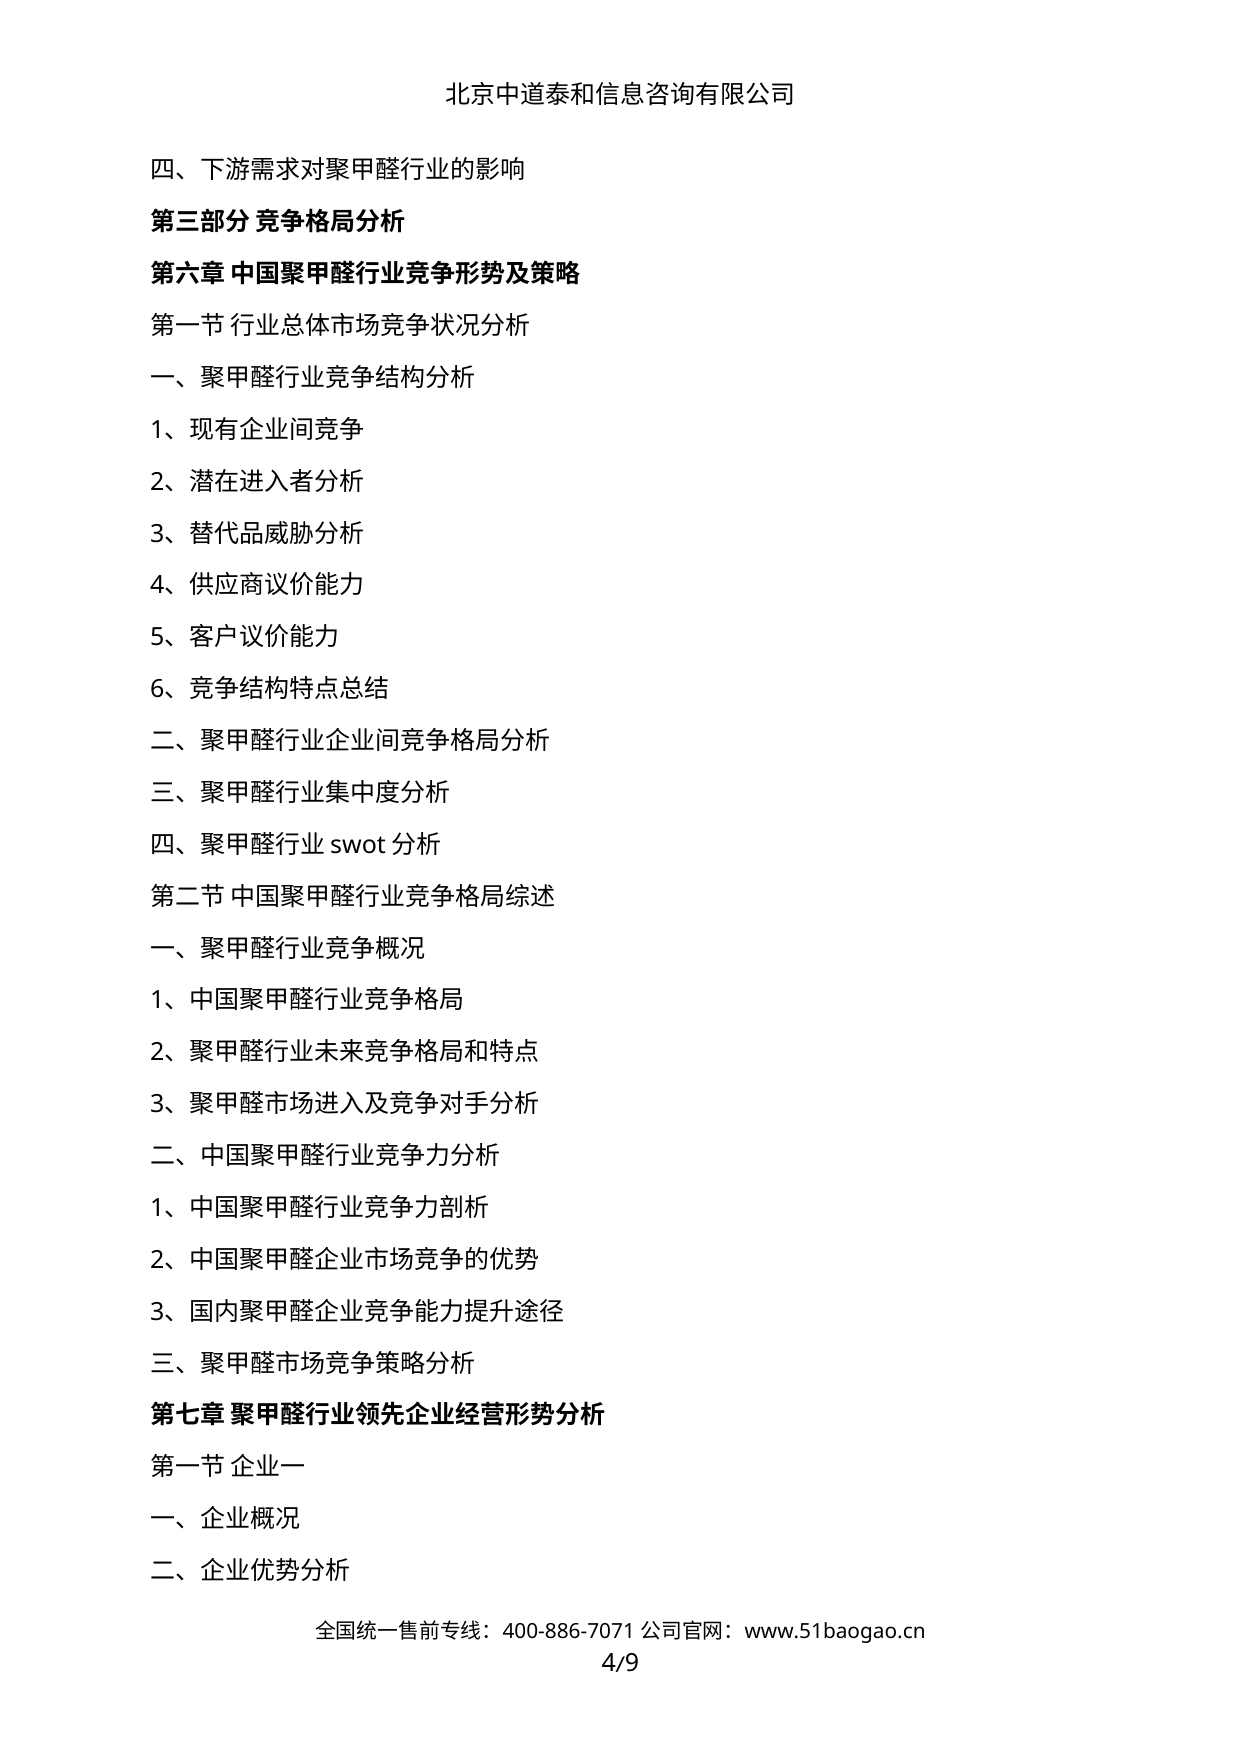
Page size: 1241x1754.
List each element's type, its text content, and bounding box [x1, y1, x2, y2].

text 1、现有企业间竞争 [150, 409, 1090, 446]
text 2、潜在进入者分析 [150, 461, 1090, 497]
text 一、聚甲醛行业竞争结构分析 [150, 357, 1090, 394]
text 6、竞争结构特点总结 [150, 669, 1090, 705]
text 2、聚甲醛行业未来竞争格局和特点 [150, 1032, 1090, 1068]
text 一、企业概况 [150, 1499, 1090, 1535]
text 第一节 行业总体市场竞争状况分析 [150, 306, 1090, 342]
text 第二节 中国聚甲醛行业竞争格局综述 [150, 876, 1090, 912]
text 第六章 中国聚甲醛行业竞争形势及策略 [150, 254, 1090, 290]
text 3、替代品威胁分析 [150, 513, 1090, 549]
text 1、中国聚甲醛行业竞争格局 [150, 980, 1090, 1016]
text 1、中国聚甲醛行业竞争力剖析 [150, 1187, 1090, 1224]
text 二、中国聚甲醛行业竞争力分析 [150, 1136, 1090, 1172]
text 三、聚甲醛市场竞争策略分析 [150, 1343, 1090, 1379]
text 5、客户议价能力 [150, 617, 1090, 653]
text 第一节 企业一 [150, 1447, 1090, 1483]
text 4、供应商议价能力 [150, 565, 1090, 601]
text 三、聚甲醛行业集中度分析 [150, 772, 1090, 809]
text 2、中国聚甲醛企业市场竞争的优势 [150, 1239, 1090, 1276]
text 第三部分 竞争格局分析 [150, 202, 1090, 238]
text 3、国内聚甲醛企业竞争能力提升途径 [150, 1291, 1090, 1327]
text 3、聚甲醛市场进入及竞争对手分析 [150, 1084, 1090, 1120]
text 第七章 聚甲醛行业领先企业经营形势分析 [150, 1395, 1090, 1431]
text 四、下游需求对聚甲醛行业的影响 [150, 150, 1090, 186]
text 二、企业优势分析 [150, 1551, 1090, 1587]
text 一、聚甲醛行业竞争概况 [150, 928, 1090, 964]
text 二、聚甲醛行业企业间竞争格局分析 [150, 721, 1090, 757]
text 四、聚甲醛行业swot分析 [150, 824, 1090, 861]
